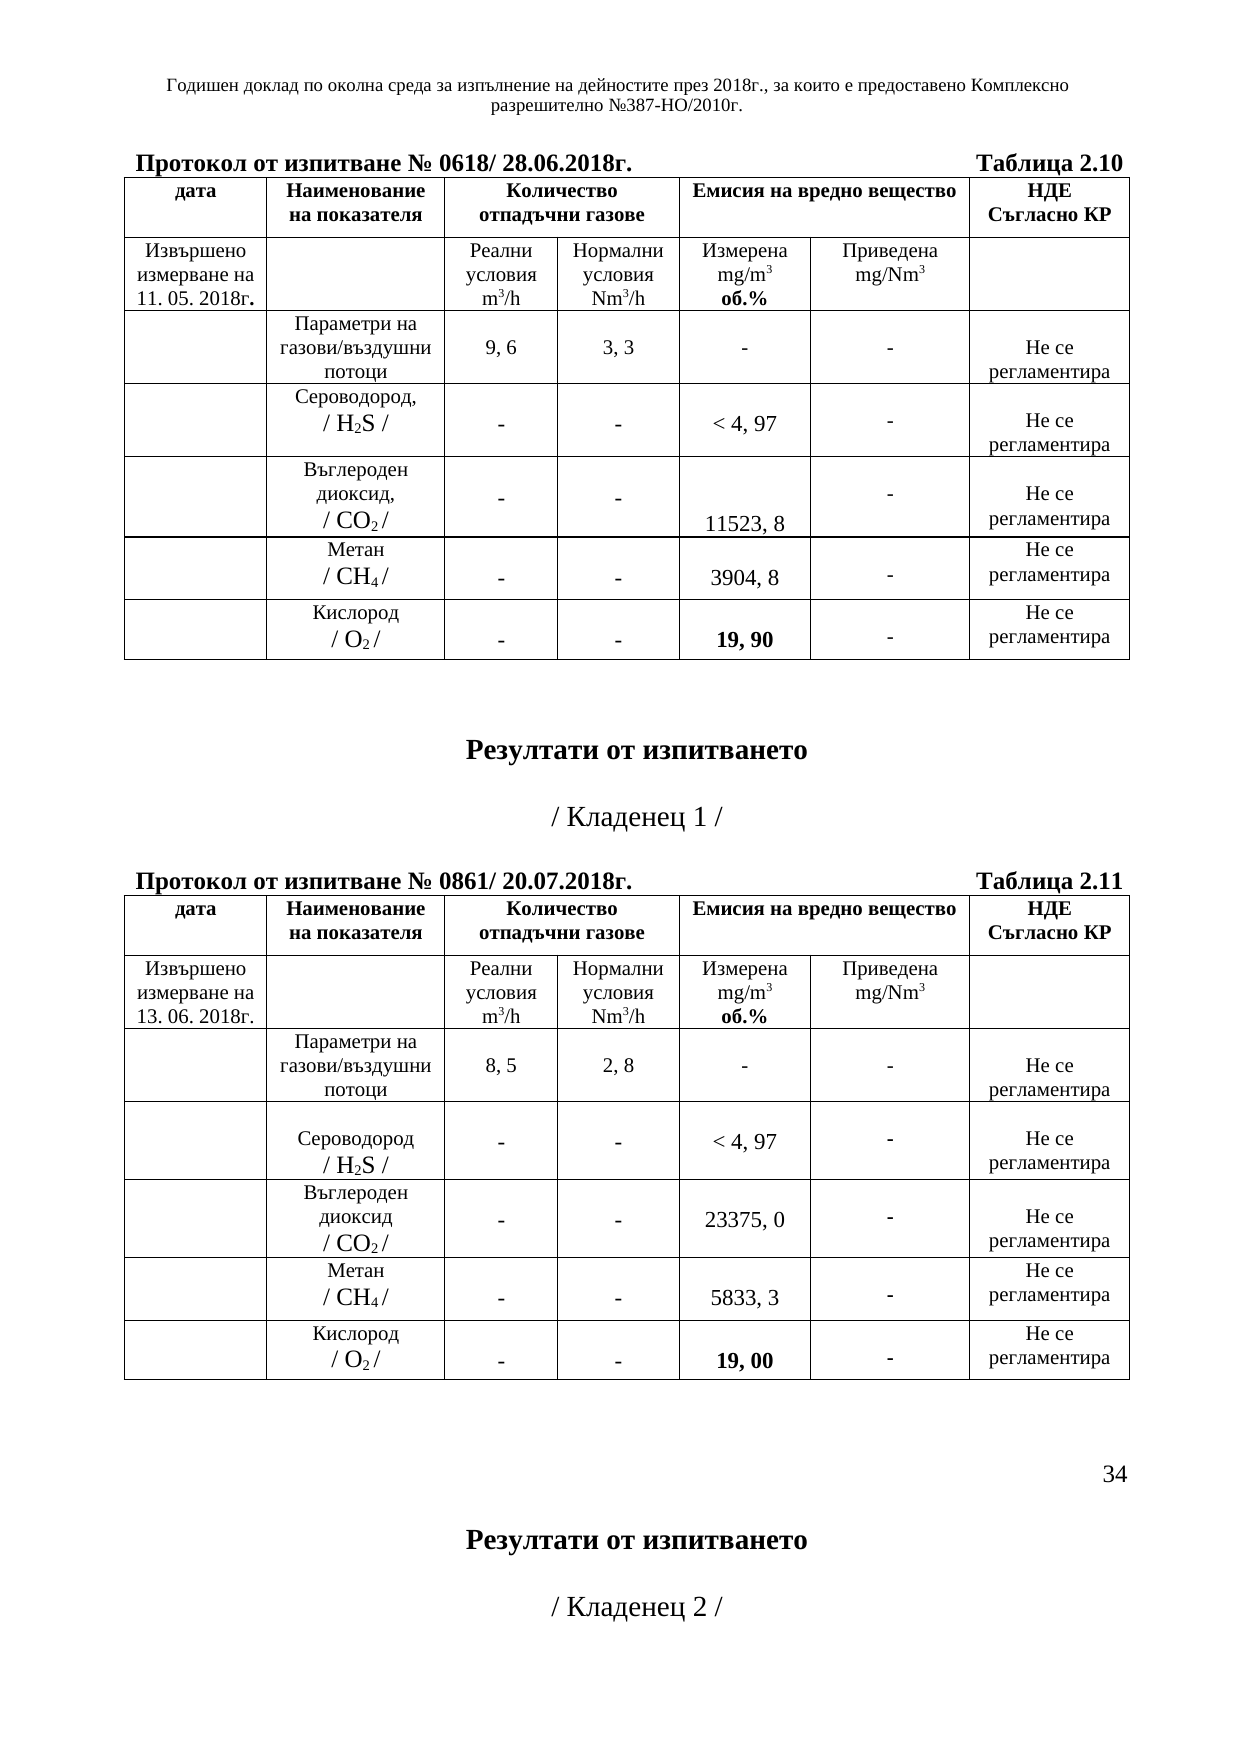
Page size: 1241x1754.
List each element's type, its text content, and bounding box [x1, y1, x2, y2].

table_cell - [811, 1029, 969, 1101]
table_header НДЕ Съгласно КР [970, 896, 1129, 954]
table_cell Въглероден диоксид / CO2 / [267, 1180, 444, 1257]
table_cell Не се регламентира [970, 1258, 1129, 1319]
table_cell Не се регламентира [970, 1102, 1129, 1179]
text / Кладенец 1 / [135, 799, 1138, 833]
table_cell - [811, 384, 969, 456]
table_cell - [811, 538, 969, 599]
text Резултати от изпитването [135, 1522, 1138, 1556]
table_header Количество отпадъчни газове [445, 896, 679, 954]
table_cell - [445, 538, 557, 599]
table_cell Приведена mg/Nm3 [811, 238, 969, 310]
table_cell [125, 384, 266, 456]
table_cell - [445, 600, 557, 659]
table_cell [125, 1321, 266, 1379]
table_cell 8, 5 [445, 1029, 557, 1101]
table_cell Приведена mg/Nm3 [811, 956, 969, 1028]
table_cell [125, 1029, 266, 1101]
table_cell Не се регламентира [970, 311, 1129, 383]
table_cell [267, 956, 444, 1028]
table_cell - [558, 538, 679, 599]
table_cell < 4, 97 [680, 1102, 810, 1179]
text Протокол от изпитване № 0861/ 20.07.2018г. Таблица 2.11 [135, 866, 1138, 895]
table_cell Не се регламентира [970, 384, 1129, 456]
table_cell - [811, 600, 969, 659]
table_cell Не се регламентира [970, 1180, 1129, 1257]
table_header дата [125, 896, 266, 954]
table_cell Нормални условия Nm3/h [558, 956, 679, 1028]
table_cell [267, 238, 444, 310]
table_cell 9, 6 [445, 311, 557, 383]
table_cell Не се регламентира [970, 1321, 1129, 1379]
table_cell Извършено измерване на 13. 06. 2018г. [125, 956, 266, 1028]
table_cell - [445, 457, 557, 536]
table_cell - [811, 1321, 969, 1379]
table_cell - [445, 1258, 557, 1319]
table_cell Реални условия m3/h [445, 956, 557, 1028]
table_cell Не се регламентира [970, 1029, 1129, 1101]
table_cell 23375, 0 [680, 1180, 810, 1257]
table_cell - [811, 311, 969, 383]
table_cell [125, 457, 266, 536]
table_cell - [558, 1180, 679, 1257]
table_cell - [445, 384, 557, 456]
table_cell [125, 1102, 266, 1179]
table_cell - [558, 1102, 679, 1179]
table_cell - [445, 1180, 557, 1257]
table_cell Измерена mg/m3 об.% [680, 956, 810, 1028]
table_cell Кислород / O2 / [267, 1321, 444, 1379]
table_cell 11523, 8 [680, 457, 810, 536]
table_header Наименование на показателя [267, 178, 444, 237]
table_cell Измерена mg/m3 об.% [680, 238, 810, 310]
table_cell Нормални условия Nm3/h [558, 238, 679, 310]
table_cell Кислород / O2 / [267, 600, 444, 659]
table_header Емисия на вредно вещество [680, 178, 969, 237]
table_cell 3904, 8 [680, 538, 810, 599]
table_cell - [558, 1258, 679, 1319]
table_cell 19, 90 [680, 600, 810, 659]
table_cell Реални условия m3/h [445, 238, 557, 310]
table_cell Сероводород, / H2S / [267, 384, 444, 456]
table_header Количество отпадъчни газове [445, 178, 679, 237]
table_cell - [811, 1102, 969, 1179]
table_header Наименование на показателя [267, 896, 444, 954]
table_cell - [680, 1029, 810, 1101]
table_cell Въглероден диоксид, / CO2 / [267, 457, 444, 536]
table_cell Метан / CH4 / [267, 538, 444, 599]
table_cell - [558, 1321, 679, 1379]
table_cell 3, 3 [558, 311, 679, 383]
table_cell [970, 238, 1129, 310]
text / Кладенец 2 / [135, 1589, 1138, 1623]
table_cell - [558, 600, 679, 659]
table_cell 19, 00 [680, 1321, 810, 1379]
table_cell - [811, 457, 969, 536]
table_header Емисия на вредно вещество [680, 896, 969, 954]
text Протокол от изпитване № 0618/ 28.06.2018г. Таблица 2.10 [135, 148, 1138, 177]
table_cell Извършено измерване на 11. 05. 2018г. [125, 238, 266, 310]
table_cell Не се регламентира [970, 457, 1129, 536]
text 34 [148, 1455, 1127, 1489]
table_cell - [558, 457, 679, 536]
table_cell [125, 1258, 266, 1319]
table_cell - [811, 1258, 969, 1319]
table_cell [125, 311, 266, 383]
table_cell Не се регламентира [970, 538, 1129, 599]
table_cell Параметри на газови/въздушни потоци [267, 1029, 444, 1101]
table_cell Метан / CH4 / [267, 1258, 444, 1319]
table_header НДЕ Съгласно КР [970, 178, 1129, 237]
table_cell [970, 956, 1129, 1028]
table_cell - [445, 1321, 557, 1379]
table_cell 2, 8 [558, 1029, 679, 1101]
text Резултати от изпитването [135, 732, 1138, 766]
table_cell - [811, 1180, 969, 1257]
table_cell [125, 1180, 266, 1257]
table_cell 5833, 3 [680, 1258, 810, 1319]
table_cell Не се регламентира [970, 600, 1129, 659]
table_cell [125, 538, 266, 599]
table_cell Параметри на газови/въздушни потоци [267, 311, 444, 383]
table_cell [125, 600, 266, 659]
table_cell - [680, 311, 810, 383]
table_cell - [558, 384, 679, 456]
table_cell Сероводород / H2S / [267, 1102, 444, 1179]
table_cell < 4, 97 [680, 384, 810, 456]
table_cell - [445, 1102, 557, 1179]
table_header дата [125, 178, 266, 237]
